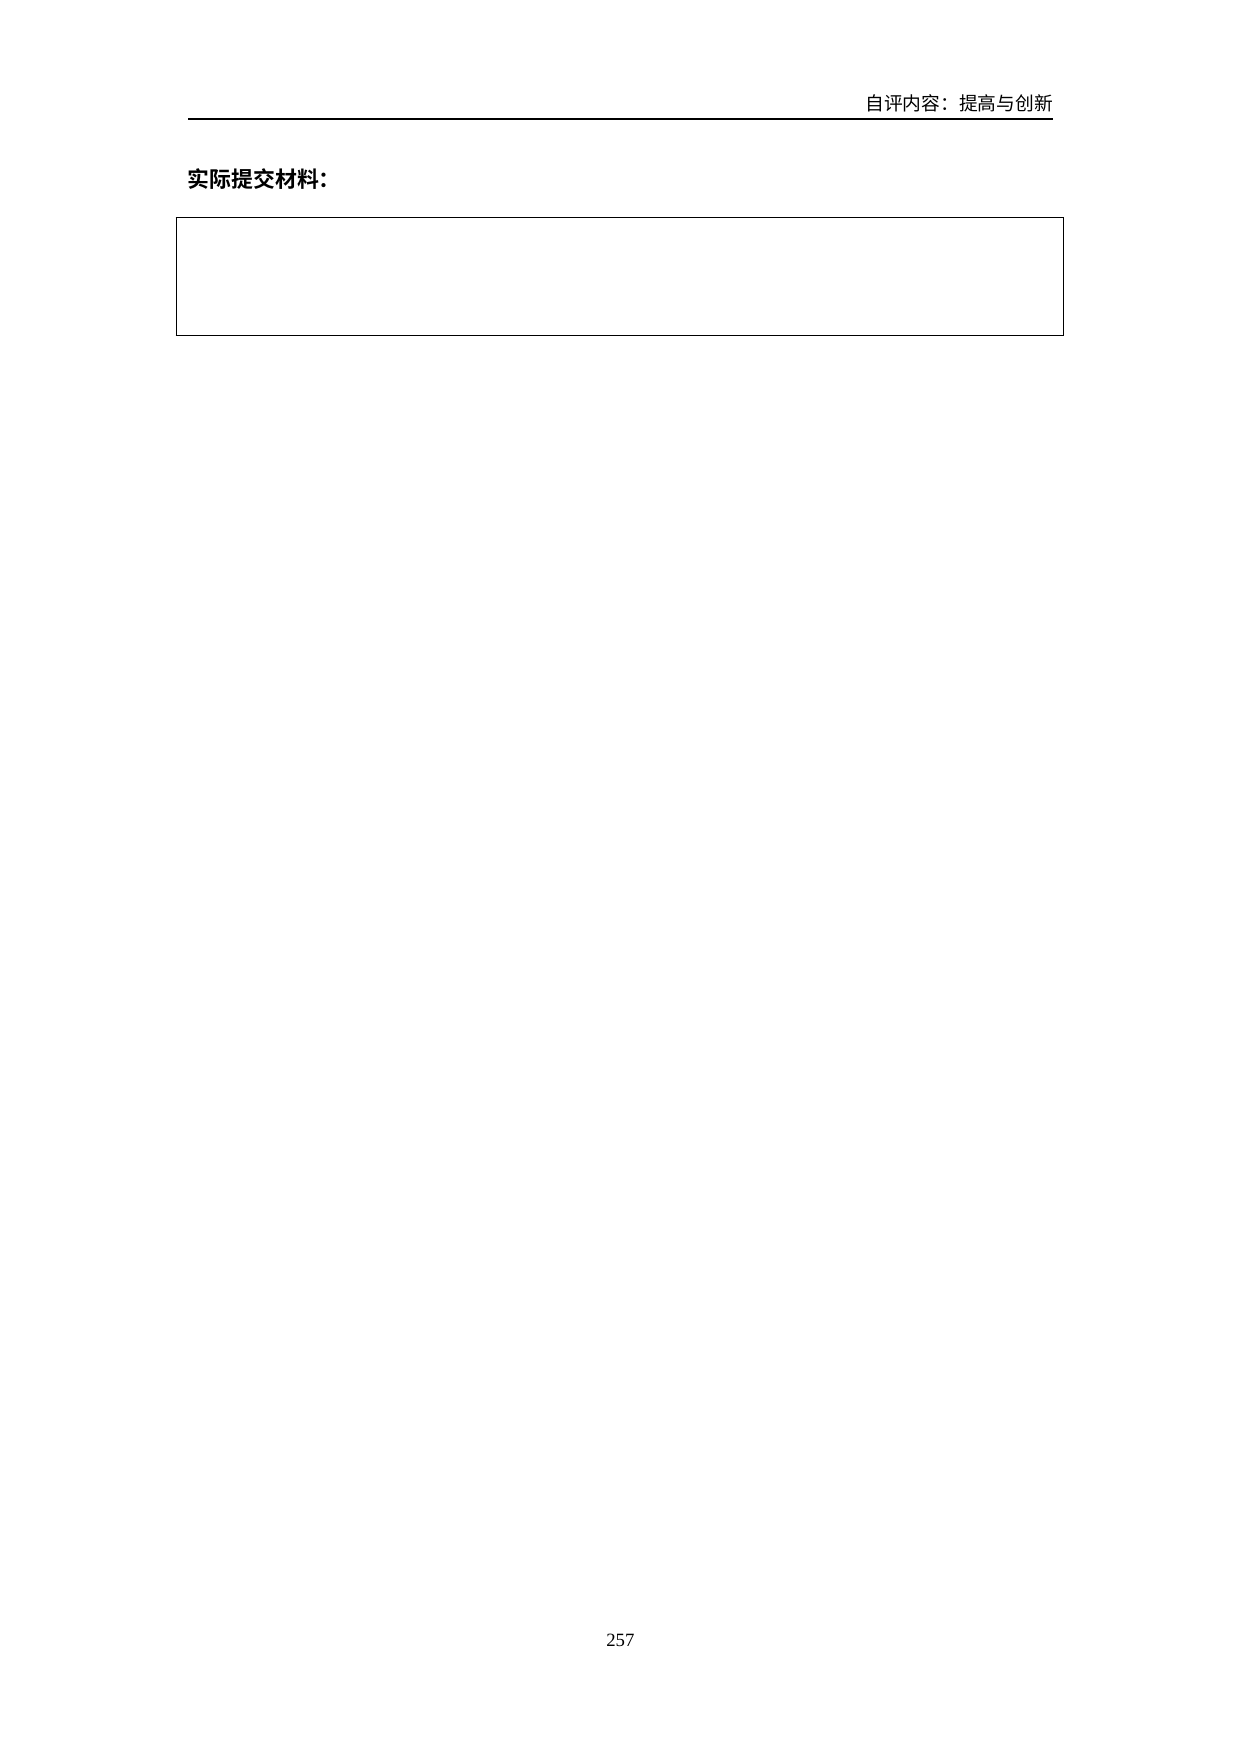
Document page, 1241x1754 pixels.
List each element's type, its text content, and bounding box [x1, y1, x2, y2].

text 实际提交材料： [187, 162, 1053, 194]
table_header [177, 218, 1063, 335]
